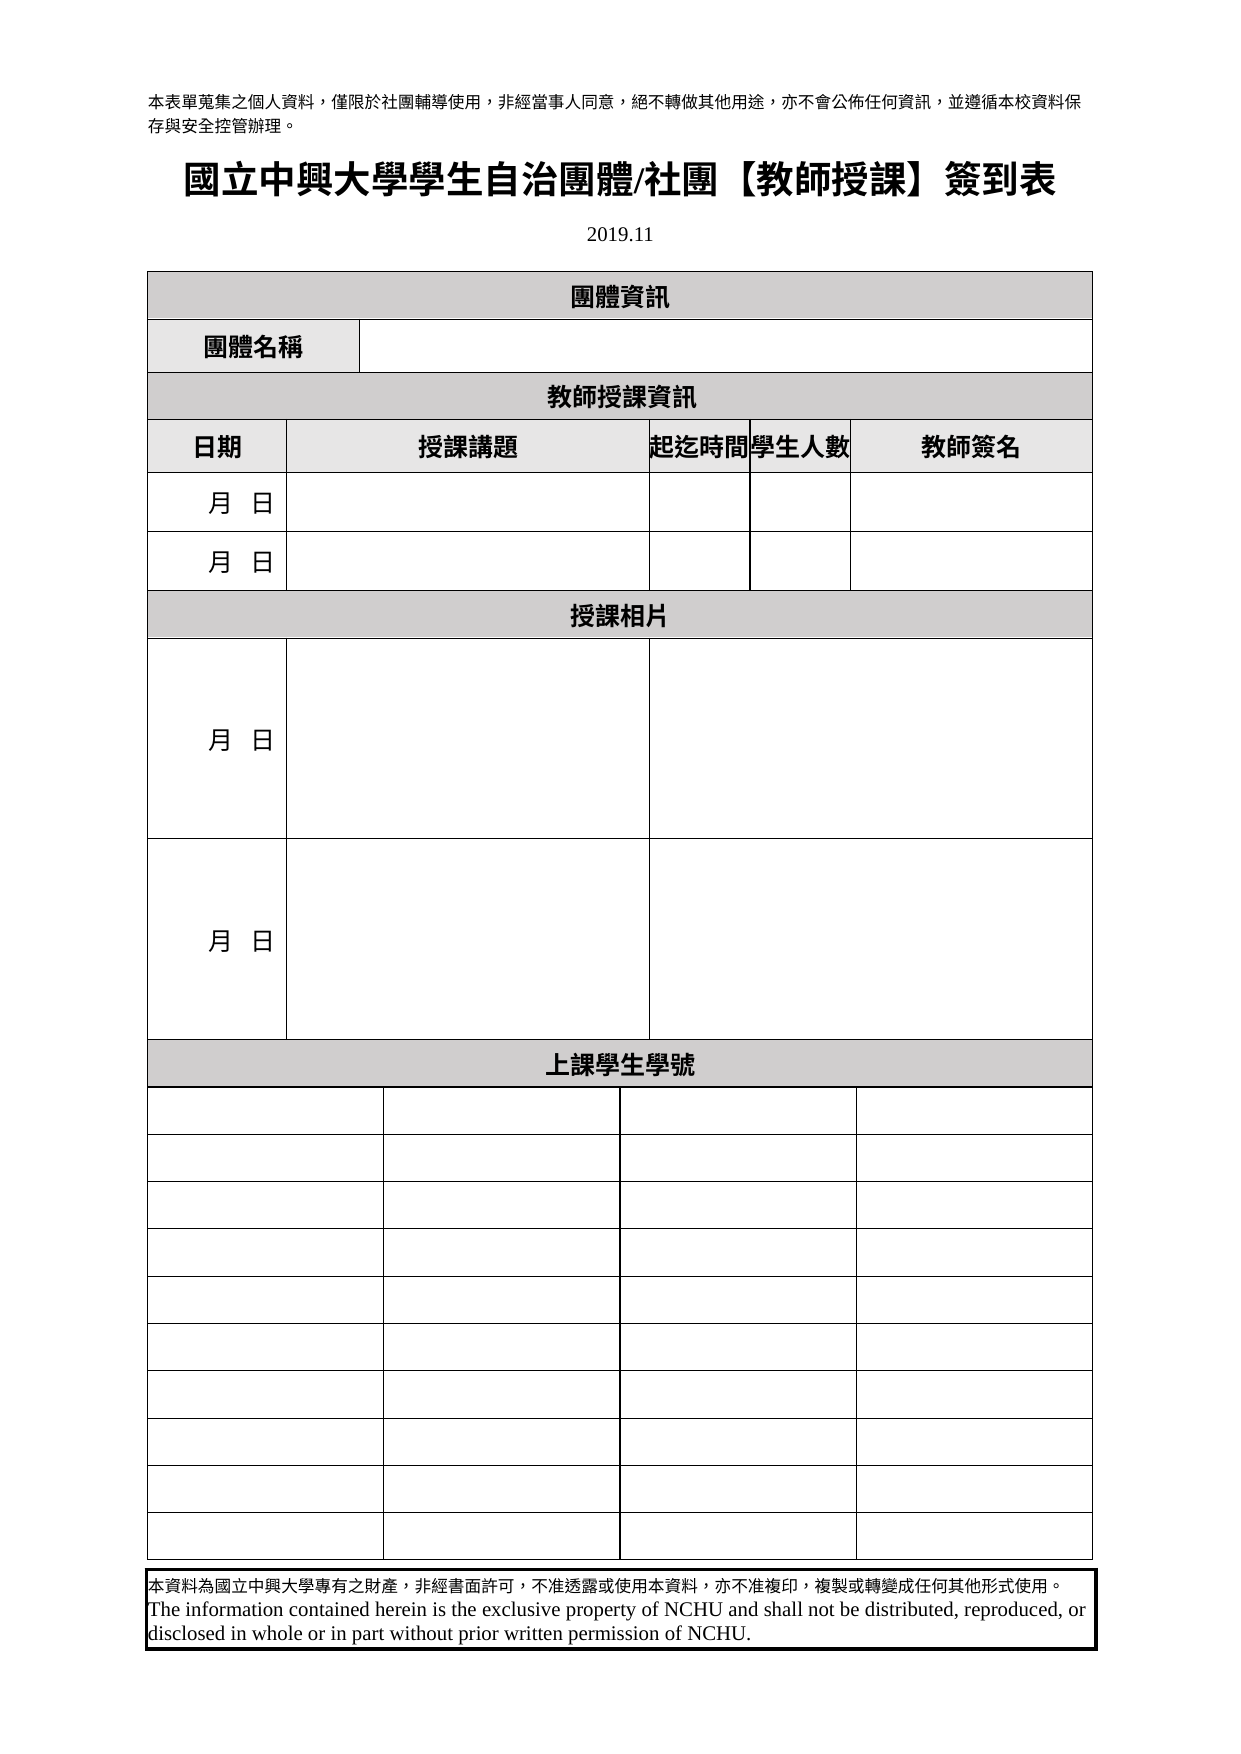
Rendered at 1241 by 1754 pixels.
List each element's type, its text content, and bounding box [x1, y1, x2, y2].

table_cell [857, 1371, 1092, 1417]
table_cell [148, 1466, 383, 1512]
table_cell [751, 473, 850, 531]
table_cell 授課相片 [148, 591, 1092, 637]
table_cell [621, 1513, 856, 1559]
table_cell 月 日 [148, 639, 286, 838]
table_cell [148, 1371, 383, 1417]
table_cell [384, 1182, 619, 1228]
table_cell 學生人數 [751, 420, 850, 472]
table_cell [621, 1088, 856, 1134]
table_cell [384, 1229, 619, 1276]
table_cell [857, 1229, 1092, 1276]
table_cell [148, 1182, 383, 1228]
table_cell [384, 1371, 619, 1417]
table_cell [857, 1088, 1092, 1134]
table_cell [851, 473, 1092, 531]
table_cell [857, 1419, 1092, 1465]
table_cell [148, 1513, 383, 1559]
table_cell [384, 1419, 619, 1465]
table_cell [384, 1466, 619, 1512]
table_cell [650, 839, 1092, 1039]
table_cell [857, 1513, 1092, 1559]
table_cell [287, 639, 649, 838]
table_cell 月 日 [148, 839, 286, 1039]
table_cell [360, 320, 1092, 372]
table_cell [384, 1324, 619, 1370]
table_header 團體資訊 [148, 272, 1092, 318]
table_cell [148, 1229, 383, 1276]
table_cell 日期 [148, 420, 286, 472]
table_cell 教師簽名 [851, 420, 1092, 472]
table_cell [621, 1182, 856, 1228]
table_cell [621, 1466, 856, 1512]
table_cell 上課學生學號 [148, 1040, 1092, 1086]
table_cell [148, 1419, 383, 1465]
table_cell [751, 532, 850, 590]
table_cell 團體名稱 [148, 320, 359, 372]
table_cell [287, 473, 649, 531]
table_cell [148, 1324, 383, 1370]
table_cell [384, 1088, 619, 1134]
table_cell [650, 639, 1092, 838]
table_cell 授課講題 [287, 420, 649, 472]
table_cell [621, 1371, 856, 1417]
table_cell [621, 1135, 856, 1181]
table_cell [384, 1135, 619, 1181]
table_cell 教師授課資訊 [148, 373, 1092, 419]
text 國立中興大學學生自治團體/社團【教師授課】簽到表2019.11 [148, 140, 1092, 252]
table_cell [650, 473, 749, 531]
table_cell [857, 1277, 1092, 1323]
table_cell [650, 532, 749, 590]
table_cell [857, 1324, 1092, 1370]
table_cell 月 日 [148, 532, 286, 590]
table_cell [287, 532, 649, 590]
table_cell [621, 1229, 856, 1276]
table_cell [851, 532, 1092, 590]
table_cell [857, 1182, 1092, 1228]
table_cell [148, 1277, 383, 1323]
table_cell [857, 1135, 1092, 1181]
table_cell [148, 1088, 383, 1134]
table_cell [148, 1135, 383, 1181]
table_cell 起迄時間 [650, 420, 749, 472]
table_cell [621, 1324, 856, 1370]
table_cell [384, 1277, 619, 1323]
table_cell [621, 1277, 856, 1323]
table_cell [621, 1419, 856, 1465]
table_cell [857, 1466, 1092, 1512]
table_cell 月 日 [148, 473, 286, 531]
table_cell [384, 1513, 619, 1559]
table_cell [287, 839, 649, 1039]
